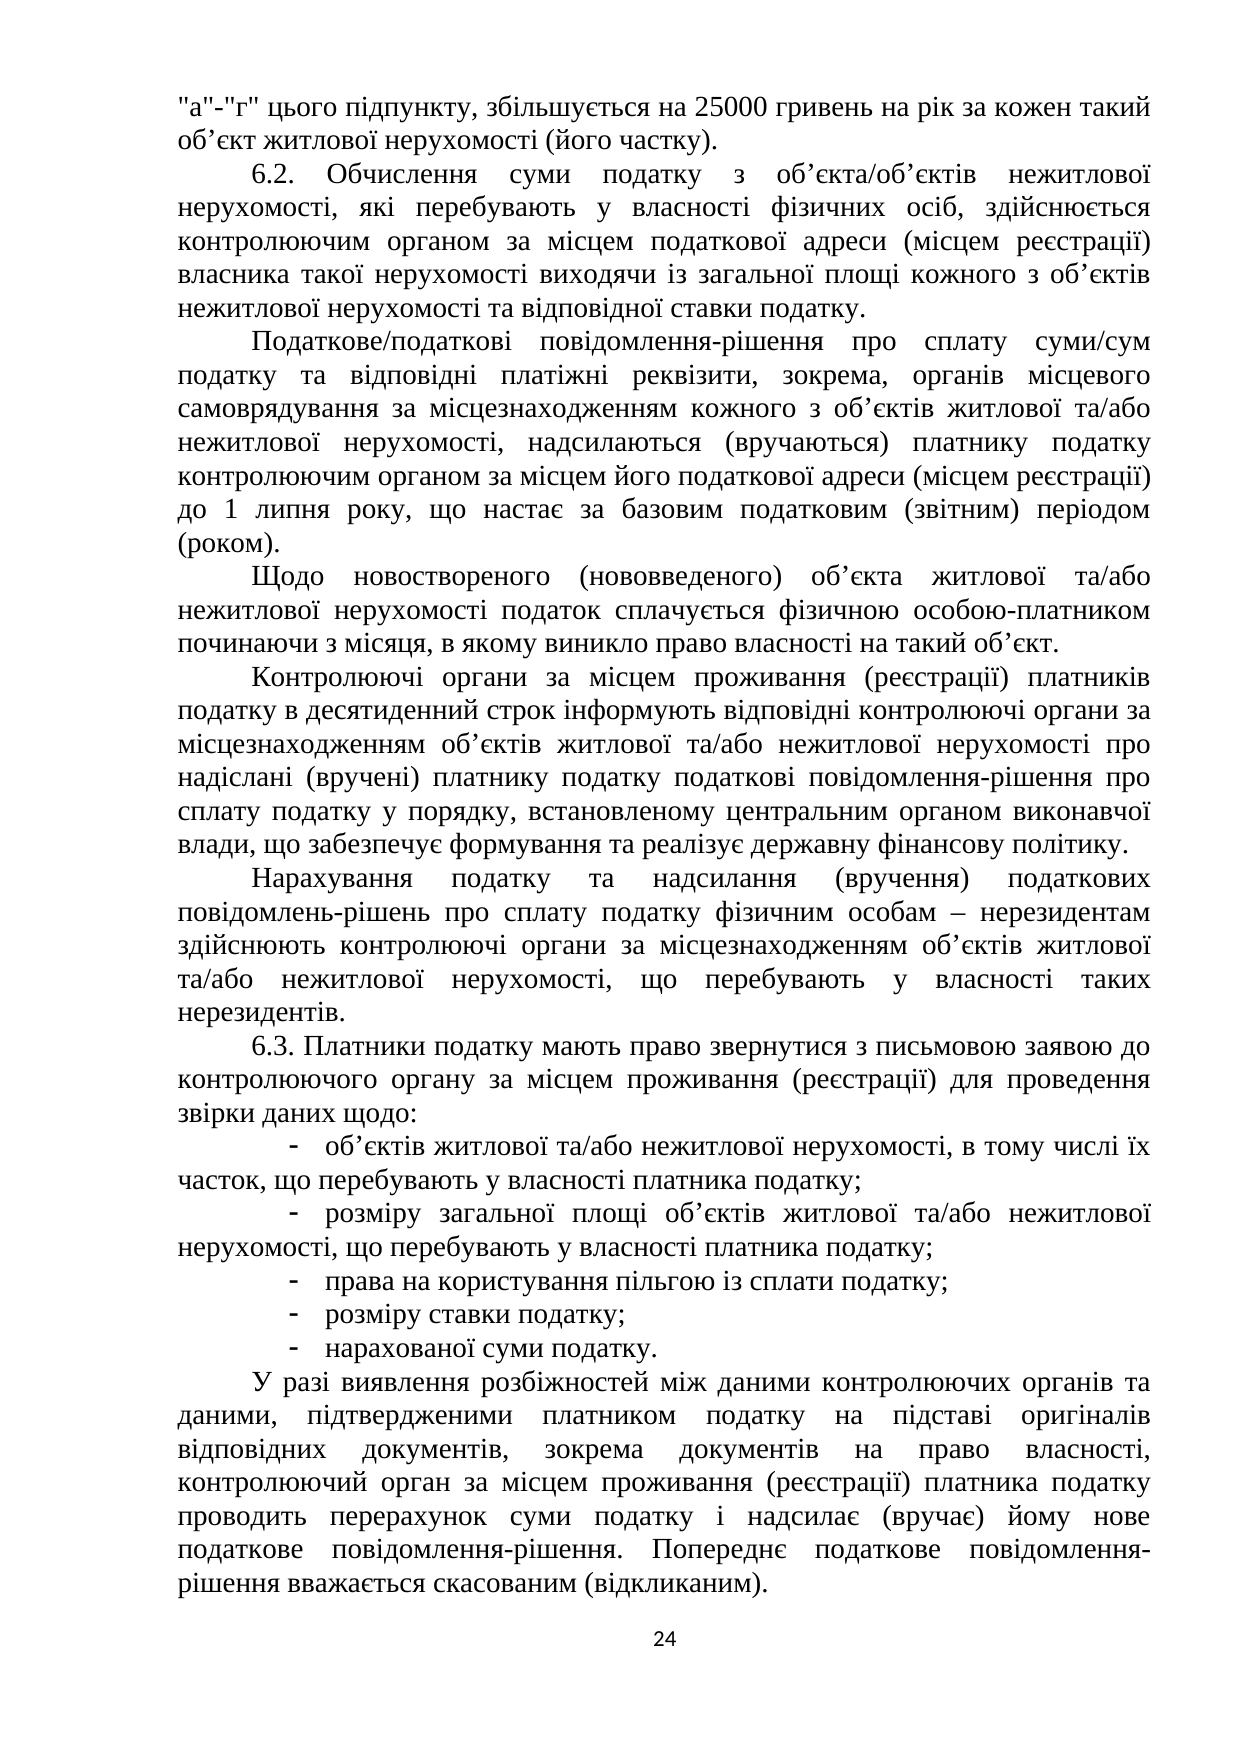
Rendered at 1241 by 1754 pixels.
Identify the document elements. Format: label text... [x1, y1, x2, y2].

text Нарахування податку та надсилання (вручення) податкових повідомлень-рішень про сплату податку фізичним особам – нерезидентам здійснюють контролюючі органи за місцезнаходженням об’єктів житлової та/або нежитлової нерухомості, що перебувають у власності таких нерезидентів. [177, 860, 1152, 1028]
list права на користування пільгою із сплати податку; [177, 1263, 1152, 1296]
text Контролюючі органи за місцем проживання (реєстрації) платників податку в десятиденний строк інформують відповідні контролюючі органи за місцезнаходженням об’єктів житлової та/або нежитлової нерухомості про надіслані (вручені) платнику податку податкові повідомлення-рішення про сплату податку у порядку, встановленому центральним органом виконавчої влади, що забезпечує формування та реалізує державну фінансову політику. [177, 659, 1152, 860]
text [177, 89, 1152, 156]
list розміру загальної площі об’єктів житлової та/або нежитлової нерухомості, що перебувають у власності платника податку; [177, 1196, 1152, 1263]
list розміру ставки податку; [177, 1296, 1152, 1330]
text Щодо новоствореного (нововведеного) об’єкта житлової та/або нежитлової нерухомості податок сплачується фізичною особою-платником починаючи з місяця, в якому виникло право власності на такий об’єкт. [177, 558, 1152, 659]
text 6.2. Обчислення суми податку з об’єкта/об’єктів нежитлової нерухомості, які перебувають у власності фізичних осіб, здійснюється контролюючим органом за місцем податкової адреси (місцем реєстрації) власника такої нерухомості виходячи із загальної площі кожного з об’єктів нежитлової нерухомості та відповідної ставки податку. [177, 156, 1152, 323]
text У разі виявлення розбіжностей між даними контролюючих органів та даними, підтвердженими платником податку на підставі оригіналів відповідних документів, зокрема документів на право власності, контролюючий орган за місцем проживання (реєстрації) платника податку проводить перерахунок суми податку і надсилає (вручає) йому нове податкове повідомлення-рішення. Попереднє податкове повідомлення-рішення вважається скасованим (відкликаним). [177, 1364, 1152, 1598]
list об’єктів житлової та/або нежитлової нерухомості, в тому числі їх часток, що перебувають у власності платника податку; [177, 1128, 1152, 1196]
text 6.3. Платники податку мають право звернутися з письмовою заявою до контролюючого органу за місцем проживання (реєстрації) для проведення звірки даних щодо: [177, 1028, 1152, 1128]
text Податкове/податкові повідомлення-рішення про сплату суми/сум податку та відповідні платіжні реквізити, зокрема, органів місцевого самоврядування за місцезнаходженням кожного з об’єктів житлової та/або нежитлової нерухомості, надсилаються (вручаються) платнику податку контролюючим органом за місцем його податкової адреси (місцем реєстрації) до 1 липня року, що настає за базовим податковим (звітним) періодом (роком). [177, 323, 1152, 558]
list нарахованої суми податку. [177, 1330, 1152, 1364]
